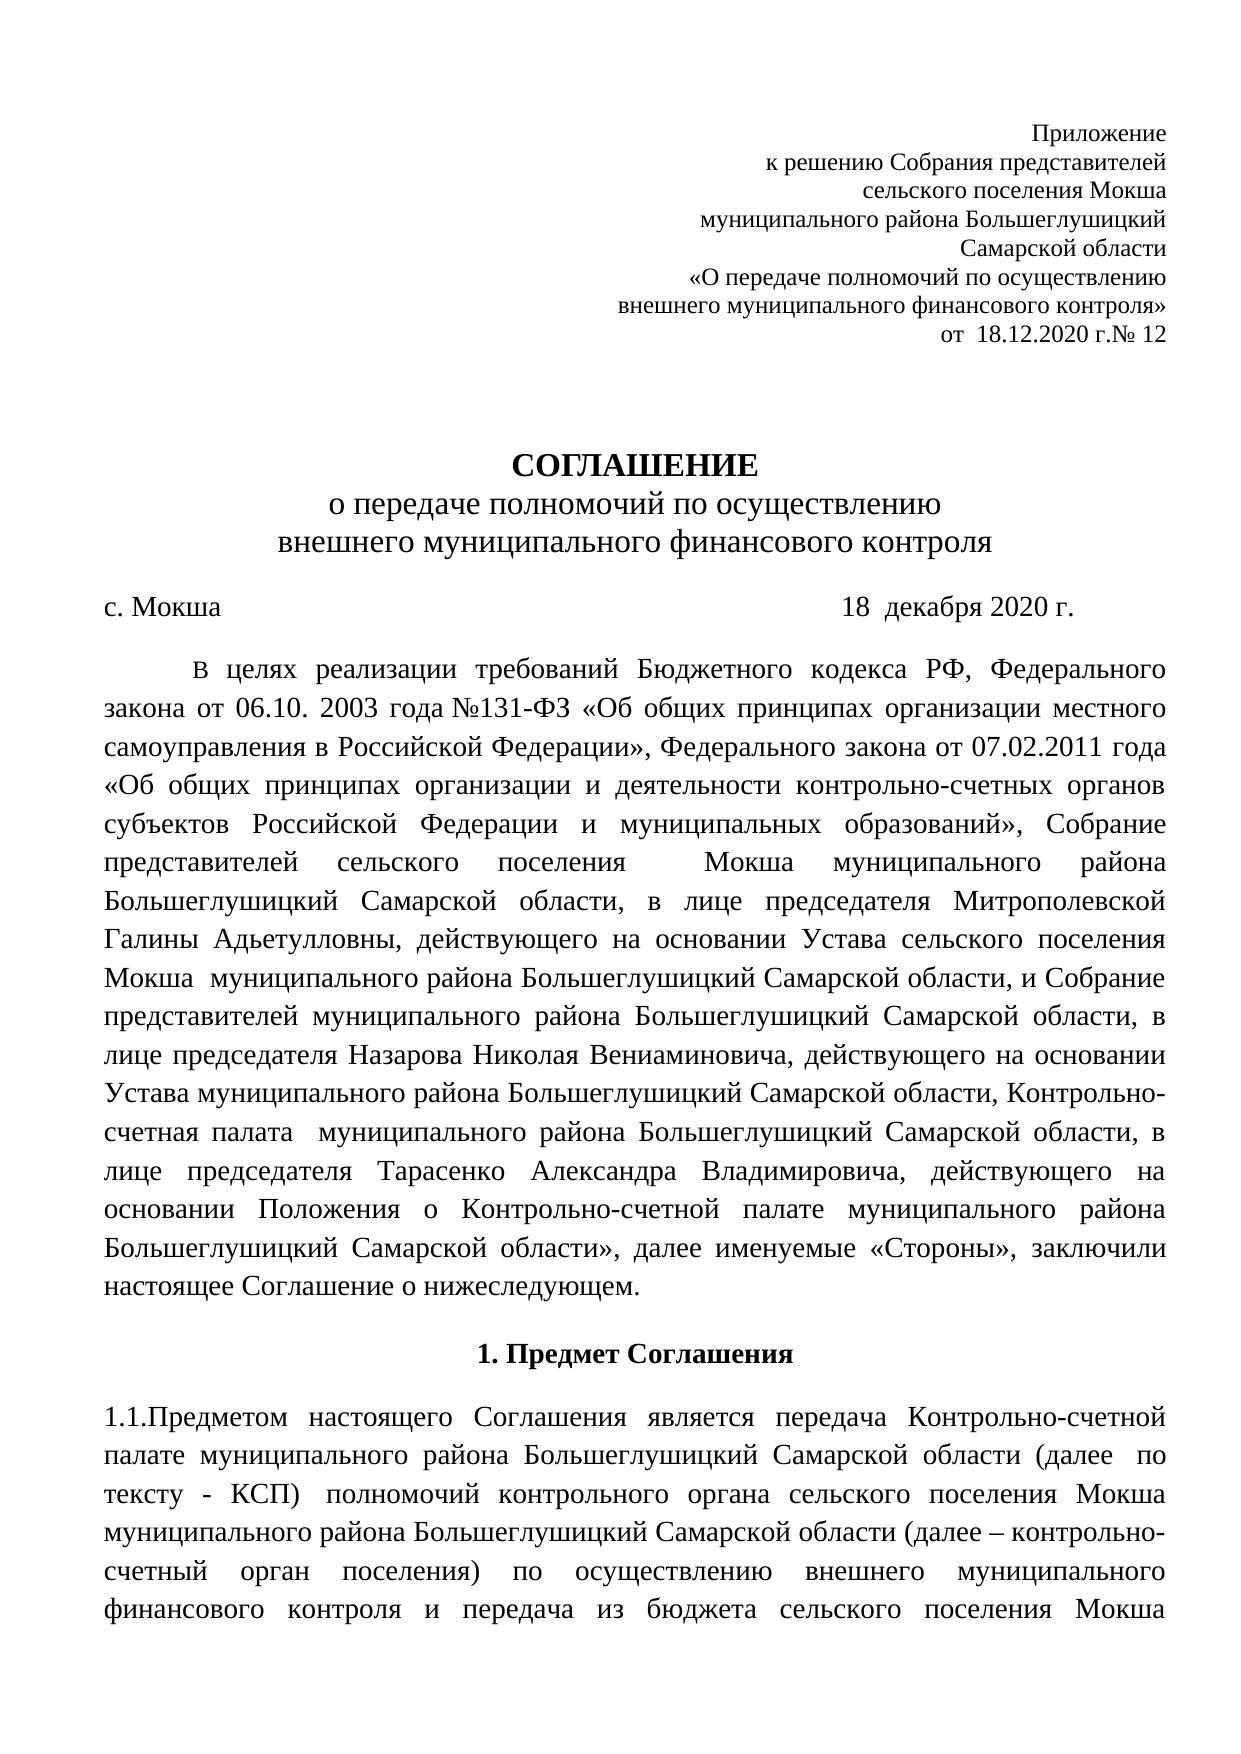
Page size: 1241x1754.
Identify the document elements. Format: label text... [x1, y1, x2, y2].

text В целях реализации требований Бюджетного кодекса РФ, Федерального закона от 06.10. 2003 года №131-ФЗ «Об общих принципах организации местного самоуправления в Российской Федерации», Федерального закона от 07.02.2011 года «Об общих принципах организации и деятельности контрольно-счетных органов субъектов Российской Федерации и муниципальных образований», Собрание представителей сельского поселения Мокша муниципального района Большеглушицкий Самарской области, в лице председателя Митрополевской Галины Адьетулловны, действующего на основании Устава сельского поселения Мокша муниципального района Большеглушицкий Самарской области, и Собрание представителей муниципального района Большеглушицкий Самарской области, в лице председателя Назарова Николая Вениаминовича, действующего на основании Устава муниципального района Большеглушицкий Самарской области, Контрольно-счетная палата муниципального района Большеглушицкий Самарской области, в лице председателя Тарасенко Александра Владимировича, действующего на основании Положения о Контрольно-счетной палате муниципального района Большеглушицкий Самарской области», далее именуемые «Стороны», заключили настоящее Соглашение о нижеследующем. [103, 652, 1167, 1302]
text «О передаче полномочий по осуществлению [103, 262, 1167, 291]
text внешнего муниципального финансового контроля [103, 521, 1167, 560]
text с. Мокша 18 декабря 2020 г. [103, 589, 1167, 622]
text муниципального района Большеглушицкий [103, 204, 1167, 233]
text СОГЛАШЕНИЕ [103, 445, 1167, 483]
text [103, 1399, 1167, 1625]
text о передаче полномочий по осуществлению [103, 483, 1167, 521]
text от 18.12.2020 г.№ 12 [103, 319, 1167, 348]
text сельского поселения Мокша [103, 176, 1167, 204]
text 1. Предмет Соглашения [103, 1336, 1167, 1369]
text Приложение [103, 118, 1167, 147]
text внешнего муниципального финансового контроля» [103, 291, 1167, 319]
text Самарской области [103, 233, 1167, 262]
text к решению Собрания представителей [103, 147, 1167, 176]
